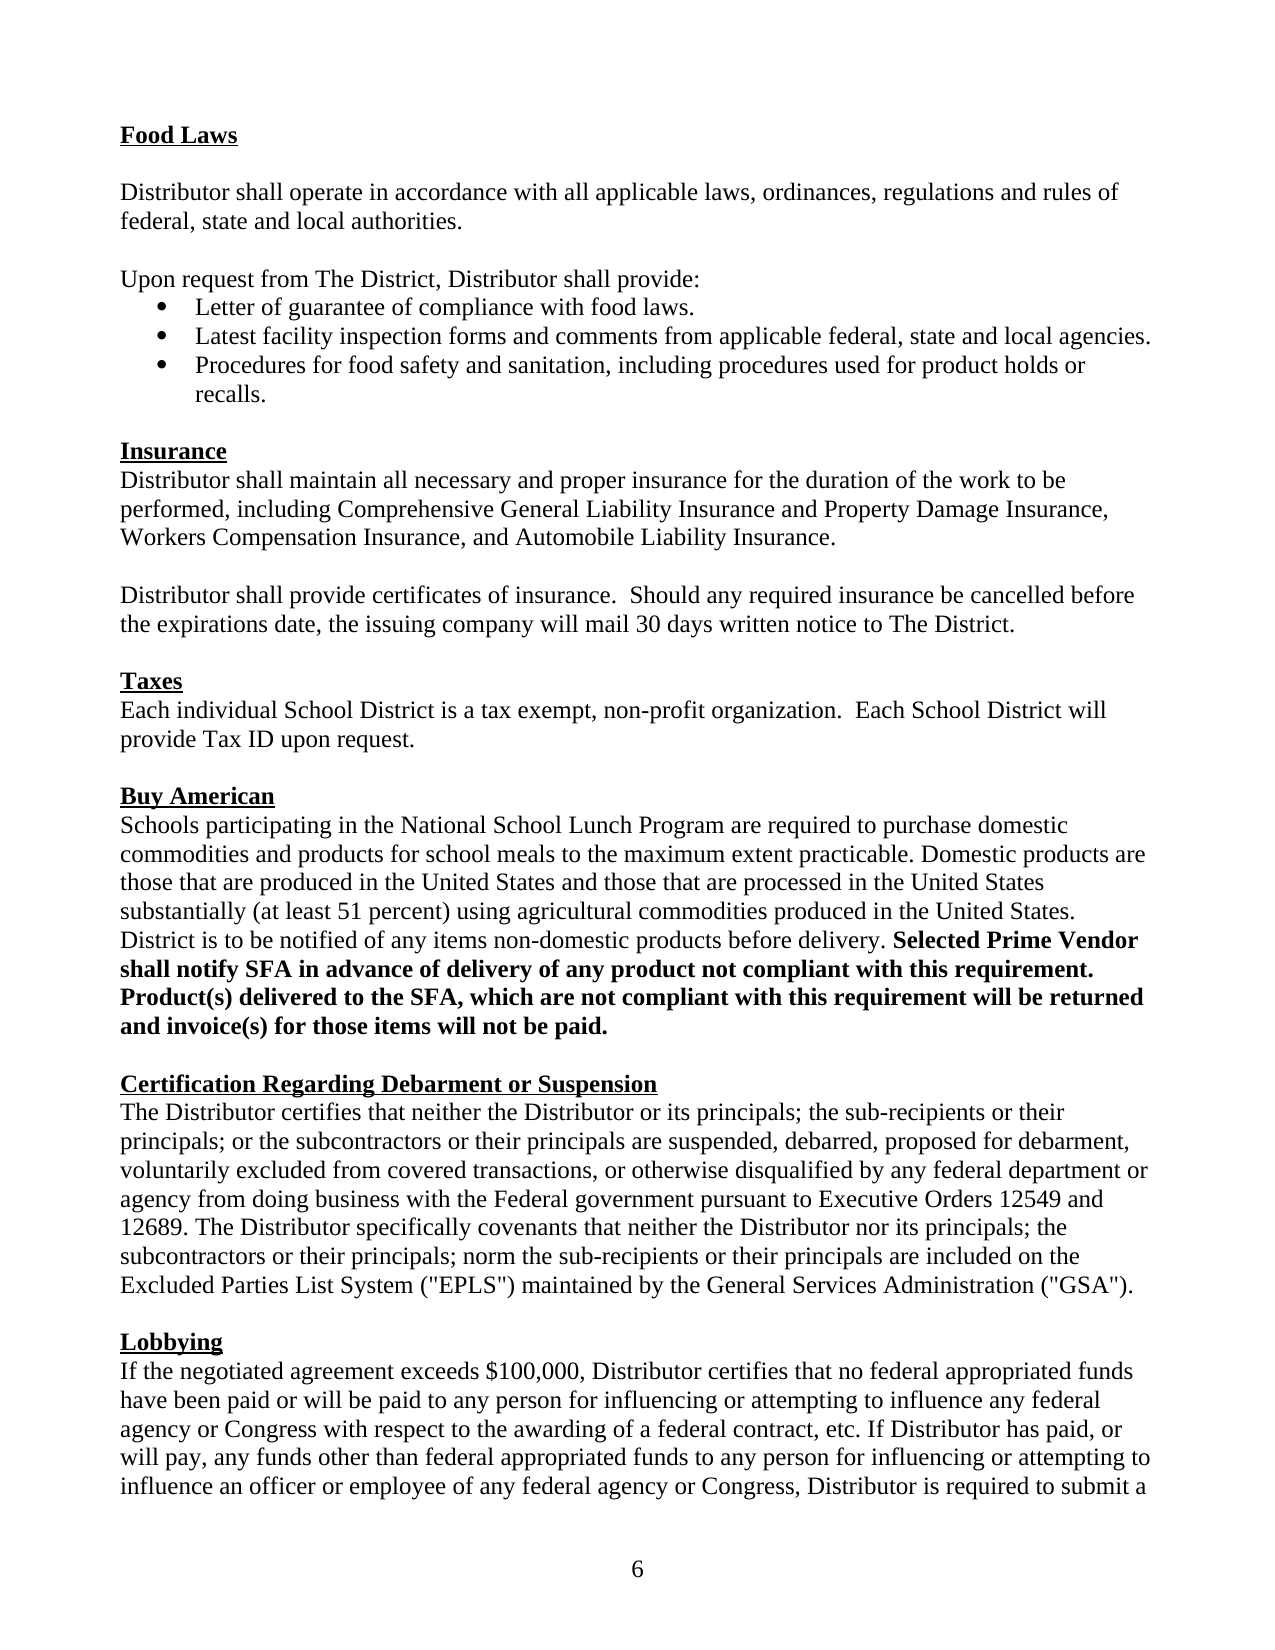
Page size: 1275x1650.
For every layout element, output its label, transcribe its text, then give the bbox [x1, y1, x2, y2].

text Distributor shall operate in accordance with all applicable laws, ordinances, regulations and rules of federal, state and local authorities. [120, 177, 1155, 235]
text Taxes [120, 666, 1155, 695]
text Distributor shall provide certificates of insurance. Should any required insurance be cancelled before the expirations date, the issuing company will mail 30 days written notice to The District. [120, 580, 1155, 637]
text If the negotiated agreement exceeds $100,000, Distributor certifies that no federal appropriated funds have been paid or will be paid to any person for influencing or attempting to influence any federal [120, 1356, 1155, 1414]
list Latest facility inspection forms and comments from applicable federal, state and local agencies. [157, 321, 1155, 350]
list Procedures for food safety and sanitation, including procedures used for product holds or recalls. [157, 350, 1155, 407]
text Lobbying [120, 1327, 1155, 1356]
text Buy American [120, 781, 1155, 810]
text The Distributor certifies that neither the Distributor or its principals; the sub-recipients or their principals; or the subcontractors or their principals are suspended, debarred, proposed for debarment, voluntarily excluded from covered transactions, or otherwise disqualified by any federal department or agency from doing business with the Federal government pursuant to Executive Orders 12549 and 12689. The Distributor specifically covenants that neither the Distributor nor its principals; the subcontractors or their principals; norm the sub-recipients or their principals are included on the Excluded Parties List System ("EPLS") maintained by the General Services Administration ("GSA"). [120, 1097, 1155, 1299]
text Insurance [120, 436, 1155, 465]
text Each individual School District is a tax exempt, non-profit organization. Each School District will provide Tax ID upon request. [120, 695, 1155, 752]
text Food Laws [120, 120, 1155, 149]
list Letter of guarantee of compliance with food laws. [157, 292, 1155, 321]
text Distributor shall maintain all necessary and proper insurance for the duration of the work to be performed, including Comprehensive General Liability Insurance and Property Damage Insurance, Workers Compensation Insurance, and Automobile Liability Insurance. [120, 465, 1155, 551]
text Certification Regarding Debarment or Suspension [120, 1069, 1155, 1097]
text Upon request from The District, Distributor shall provide: [120, 264, 1155, 292]
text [120, 1414, 1155, 1500]
text Schools participating in the National School Lunch Program are required to purchase domestic commodities and products for school meals to the maximum extent practicable. Domestic products are those that are produced in the United States and those that are processed in the United States substantially (at least 51 percent) using agricultural commodities produced in the United States. District is to be notified of any items non-domestic products before delivery. Selected Prime Vendor shall notify SFA in advance of delivery of any product not compliant with this requirement. Product(s) delivered to the SFA, which are not compliant with this requirement will be returned and invoice(s) for those items will not be paid. [120, 810, 1155, 1040]
